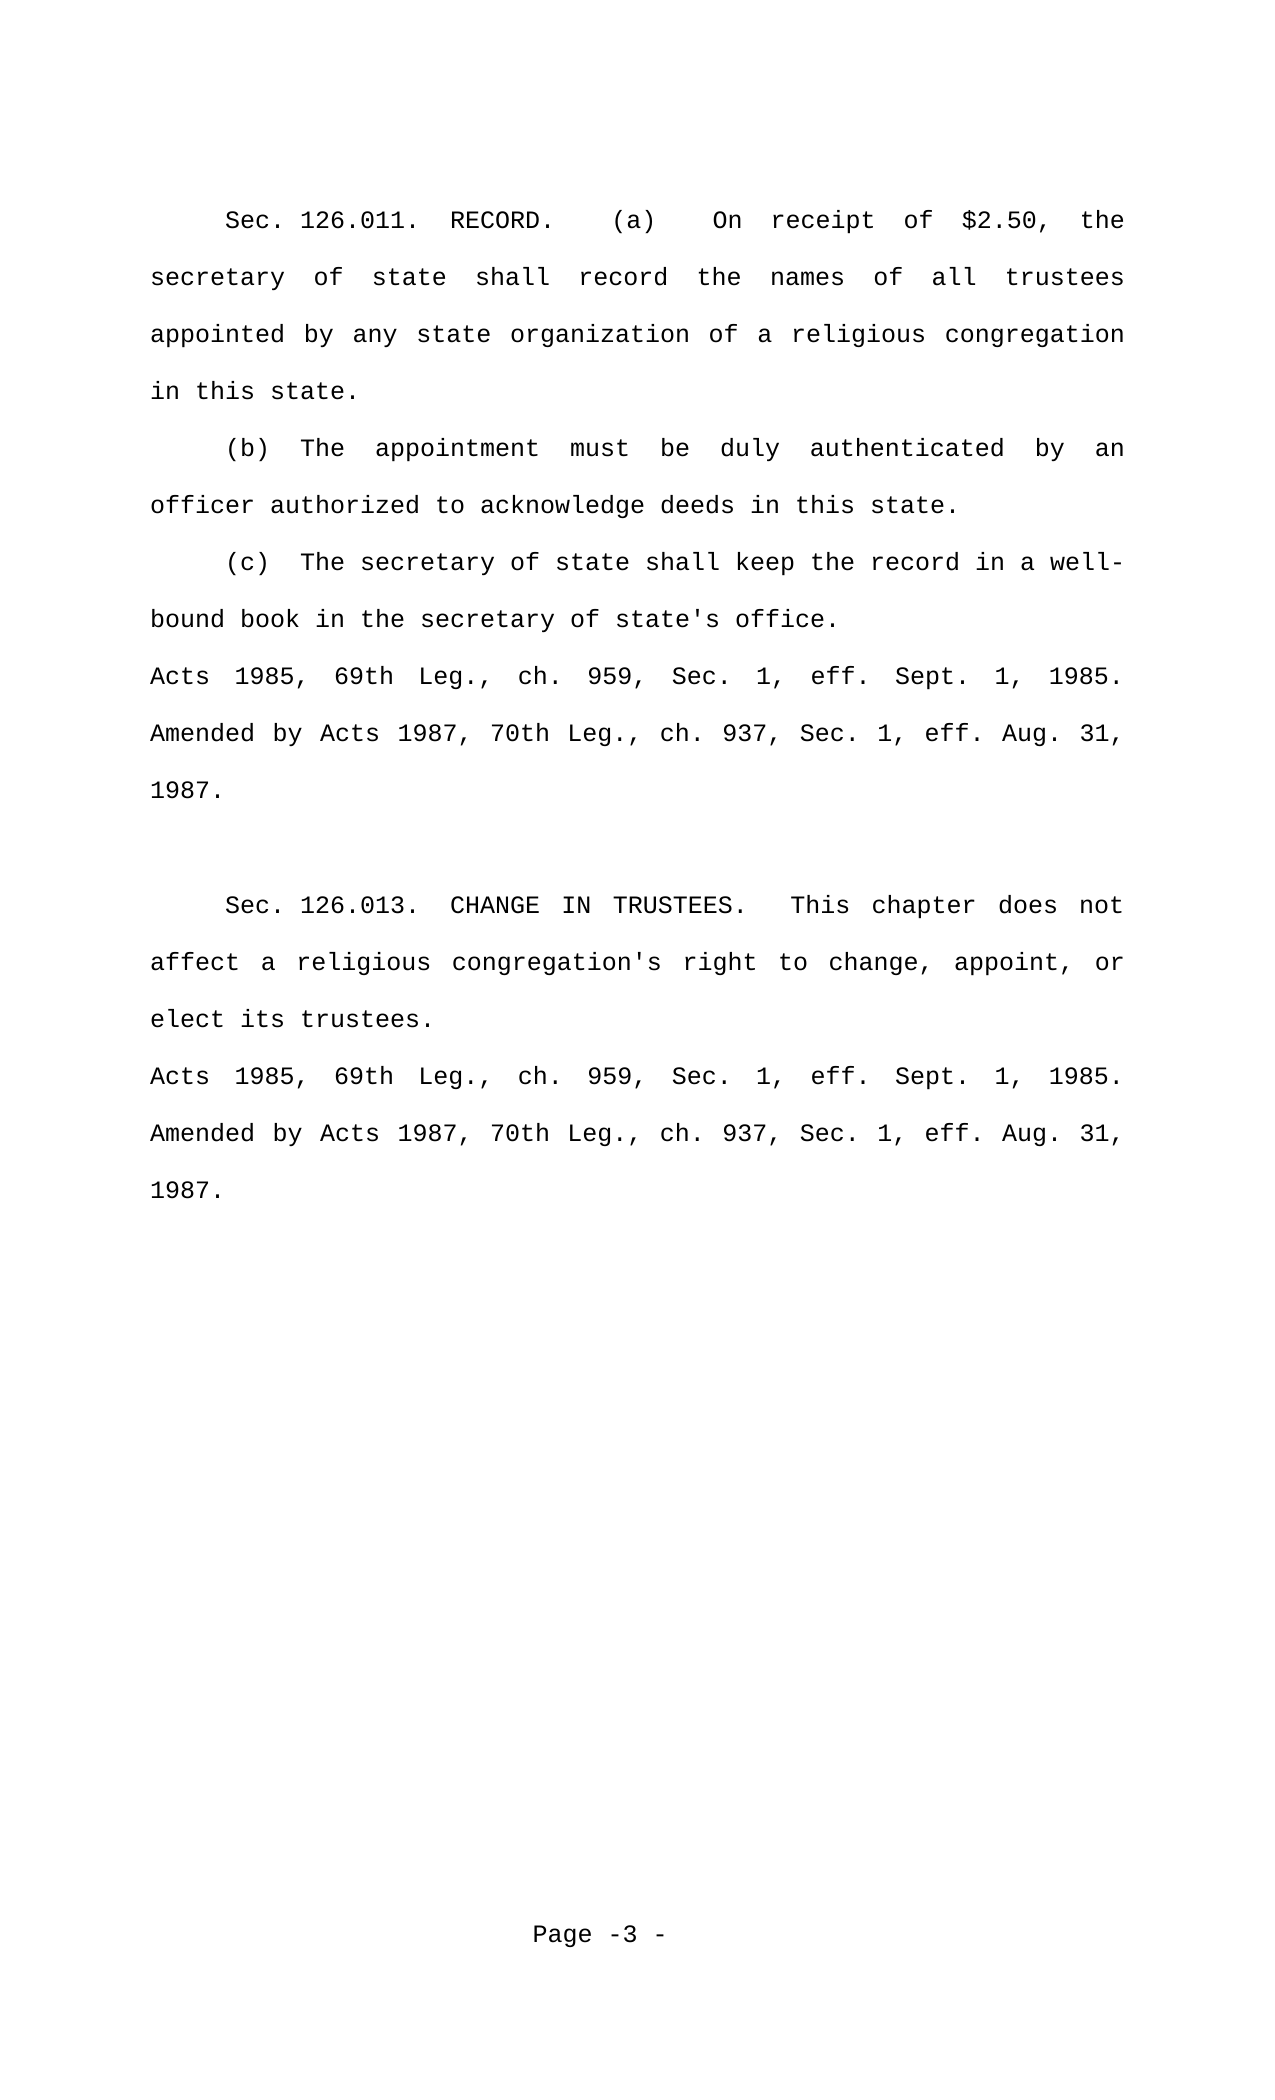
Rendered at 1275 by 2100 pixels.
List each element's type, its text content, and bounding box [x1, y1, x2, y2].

text Acts 1985, 69th Leg., ch. 959, Sec. 1, eff. Sept. 1, 1985. Amended by Acts 1987, 70th Leg., ch. 937, Sec. 1, eff. Aug. 31, 1987. [150, 1063, 1125, 1206]
text (b) The appointment must be duly authenticated by an officer authorized to acknowledge deeds in this state. [150, 435, 1125, 521]
text Sec. 126.011. RECORD. (a) On receipt of $2.50, the secretary of state shall record the names of all trustees appointed by any state organization of a religious congregation in this state. [150, 207, 1125, 407]
text (c) The secretary of state shall keep the record in a well-bound book in the secretary of state's office. [150, 549, 1125, 635]
text Sec. 126.013. CHANGE IN TRUSTEES. This chapter does not affect a religious congregation's right to change, appoint, or elect its trustees. [150, 892, 1125, 1035]
text Acts 1985, 69th Leg., ch. 959, Sec. 1, eff. Sept. 1, 1985. Amended by Acts 1987, 70th Leg., ch. 937, Sec. 1, eff. Aug. 31, 1987. [150, 664, 1125, 806]
